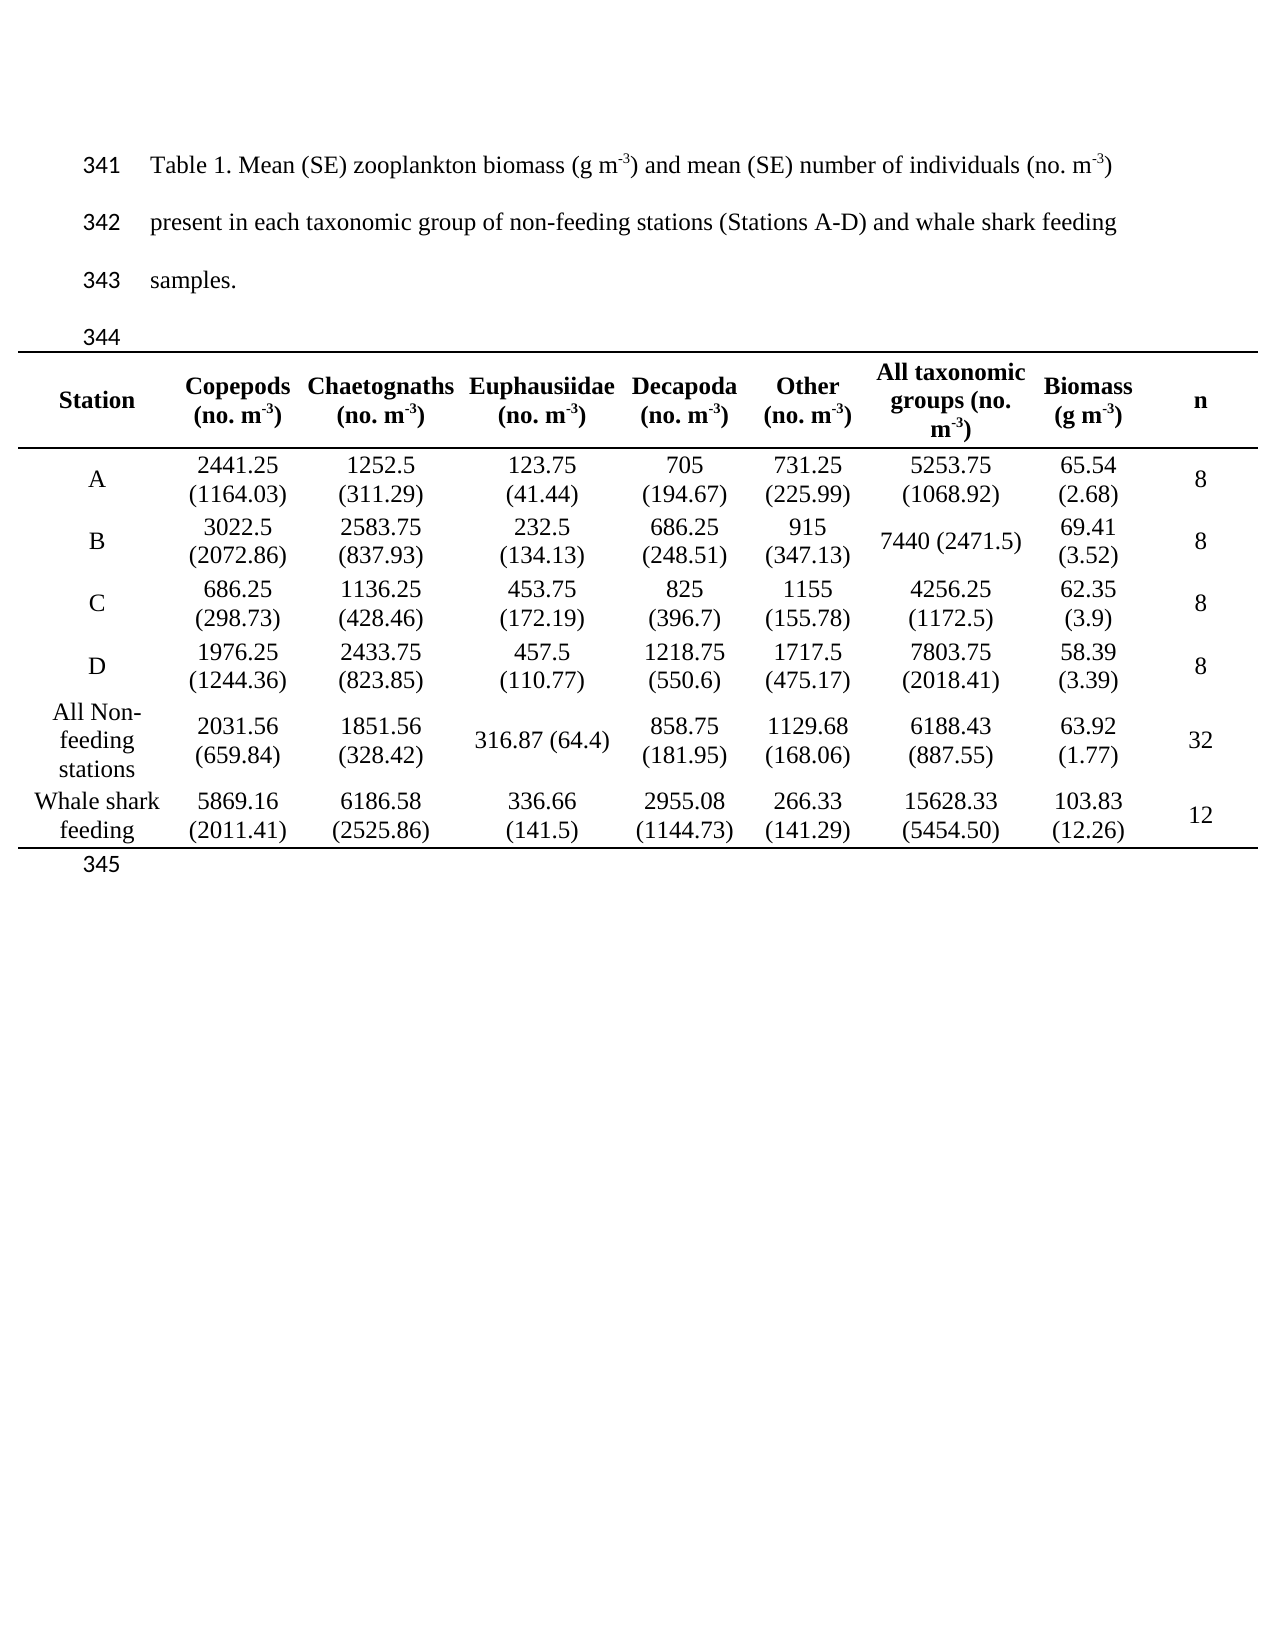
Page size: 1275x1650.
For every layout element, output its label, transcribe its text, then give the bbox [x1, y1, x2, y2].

table_cell 123.75 (41.44) [462, 449, 622, 509]
table_cell 1717.5 (475.17) [747, 634, 868, 697]
table_cell 69.41 (3.52) [1033, 509, 1143, 572]
table_cell 1218.75 (550.6) [622, 634, 747, 697]
table_header Other (no. m-3) [747, 353, 868, 447]
table_cell 8 [1143, 509, 1258, 572]
table_cell 5253.75 (1068.92) [869, 449, 1033, 509]
table_cell 2031.56 (659.84) [175, 697, 300, 783]
table_cell 915 (347.13) [747, 509, 868, 572]
table_cell 453.75 (172.19) [462, 572, 622, 634]
table_cell 705 (194.67) [622, 449, 747, 509]
table_cell A [18, 449, 175, 509]
table_header n [1143, 353, 1258, 447]
table_cell 7440 (2471.5) [869, 509, 1033, 572]
table_header Chaetognaths (no. m-3) [300, 353, 462, 447]
table_cell 1252.5 (311.29) [300, 449, 462, 509]
table_cell 3022.5 (2072.86) [175, 509, 300, 572]
table_cell 457.5 (110.77) [462, 634, 622, 697]
table_cell 1851.56 (328.42) [300, 697, 462, 783]
table_cell 858.75 (181.95) [622, 697, 747, 783]
table_header Euphausiidae (no. m-3) [462, 353, 622, 447]
table_header Copepods (no. m-3) [175, 353, 300, 447]
text Table 1. Mean (SE) zooplankton biomass (g m-3) and mean (SE) number of individuals (no. m-3) present in each taxonomic group of non-feeding stations (Stations A-D) and whale shark feeding samples. [150, 150, 1125, 294]
table_cell 1155 (155.78) [747, 572, 868, 634]
table_cell C [18, 572, 175, 634]
table_header Station [18, 353, 175, 447]
table_cell 63.92 (1.77) [1033, 697, 1143, 783]
table_cell 7803.75 (2018.41) [869, 634, 1033, 697]
table_cell 5869.16 (2011.41) [175, 783, 300, 847]
table_cell 62.35 (3.9) [1033, 572, 1143, 634]
table_cell 65.54 (2.68) [1033, 449, 1143, 509]
table_cell B [18, 509, 175, 572]
table_cell 8 [1143, 572, 1258, 634]
table_cell 2433.75 (823.85) [300, 634, 462, 697]
table_cell 232.5 (134.13) [462, 509, 622, 572]
table_header All taxonomic groups (no. m-3) [869, 353, 1033, 447]
table_cell 316.87 (64.4) [462, 697, 622, 783]
table_cell 1136.25 (428.46) [300, 572, 462, 634]
table_cell 2583.75 (837.93) [300, 509, 462, 572]
table_cell 1976.25 (1244.36) [175, 634, 300, 697]
table_cell D [18, 634, 175, 697]
table_cell 8 [1143, 634, 1258, 697]
table_cell 8 [1143, 449, 1258, 509]
table_cell All Non-feeding stations [18, 697, 175, 783]
table_cell 6186.58 (2525.86) [300, 783, 462, 847]
table_cell 103.83 (12.26) [1033, 783, 1143, 847]
table_cell 336.66 (141.5) [462, 783, 622, 847]
table_cell 32 [1143, 697, 1258, 783]
table_cell 58.39 (3.39) [1033, 634, 1143, 697]
table_cell 2955.08 (1144.73) [622, 783, 747, 847]
table_cell 2441.25 (1164.03) [175, 449, 300, 509]
table_cell 731.25 (225.99) [747, 449, 868, 509]
table_cell 4256.25 (1172.5) [869, 572, 1033, 634]
table_cell 686.25 (248.51) [622, 509, 747, 572]
table_cell Whale shark feeding [18, 783, 175, 847]
table_header Biomass (g m-3) [1033, 353, 1143, 447]
table_header Decapoda (no. m-3) [622, 353, 747, 447]
table_cell 1129.68 (168.06) [747, 697, 868, 783]
table_cell 15628.33 (5454.50) [869, 783, 1033, 847]
table_cell 6188.43 (887.55) [869, 697, 1033, 783]
table_cell 266.33 (141.29) [747, 783, 868, 847]
table_cell 825 (396.7) [622, 572, 747, 634]
table_cell 12 [1143, 783, 1258, 847]
table_cell 686.25 (298.73) [175, 572, 300, 634]
